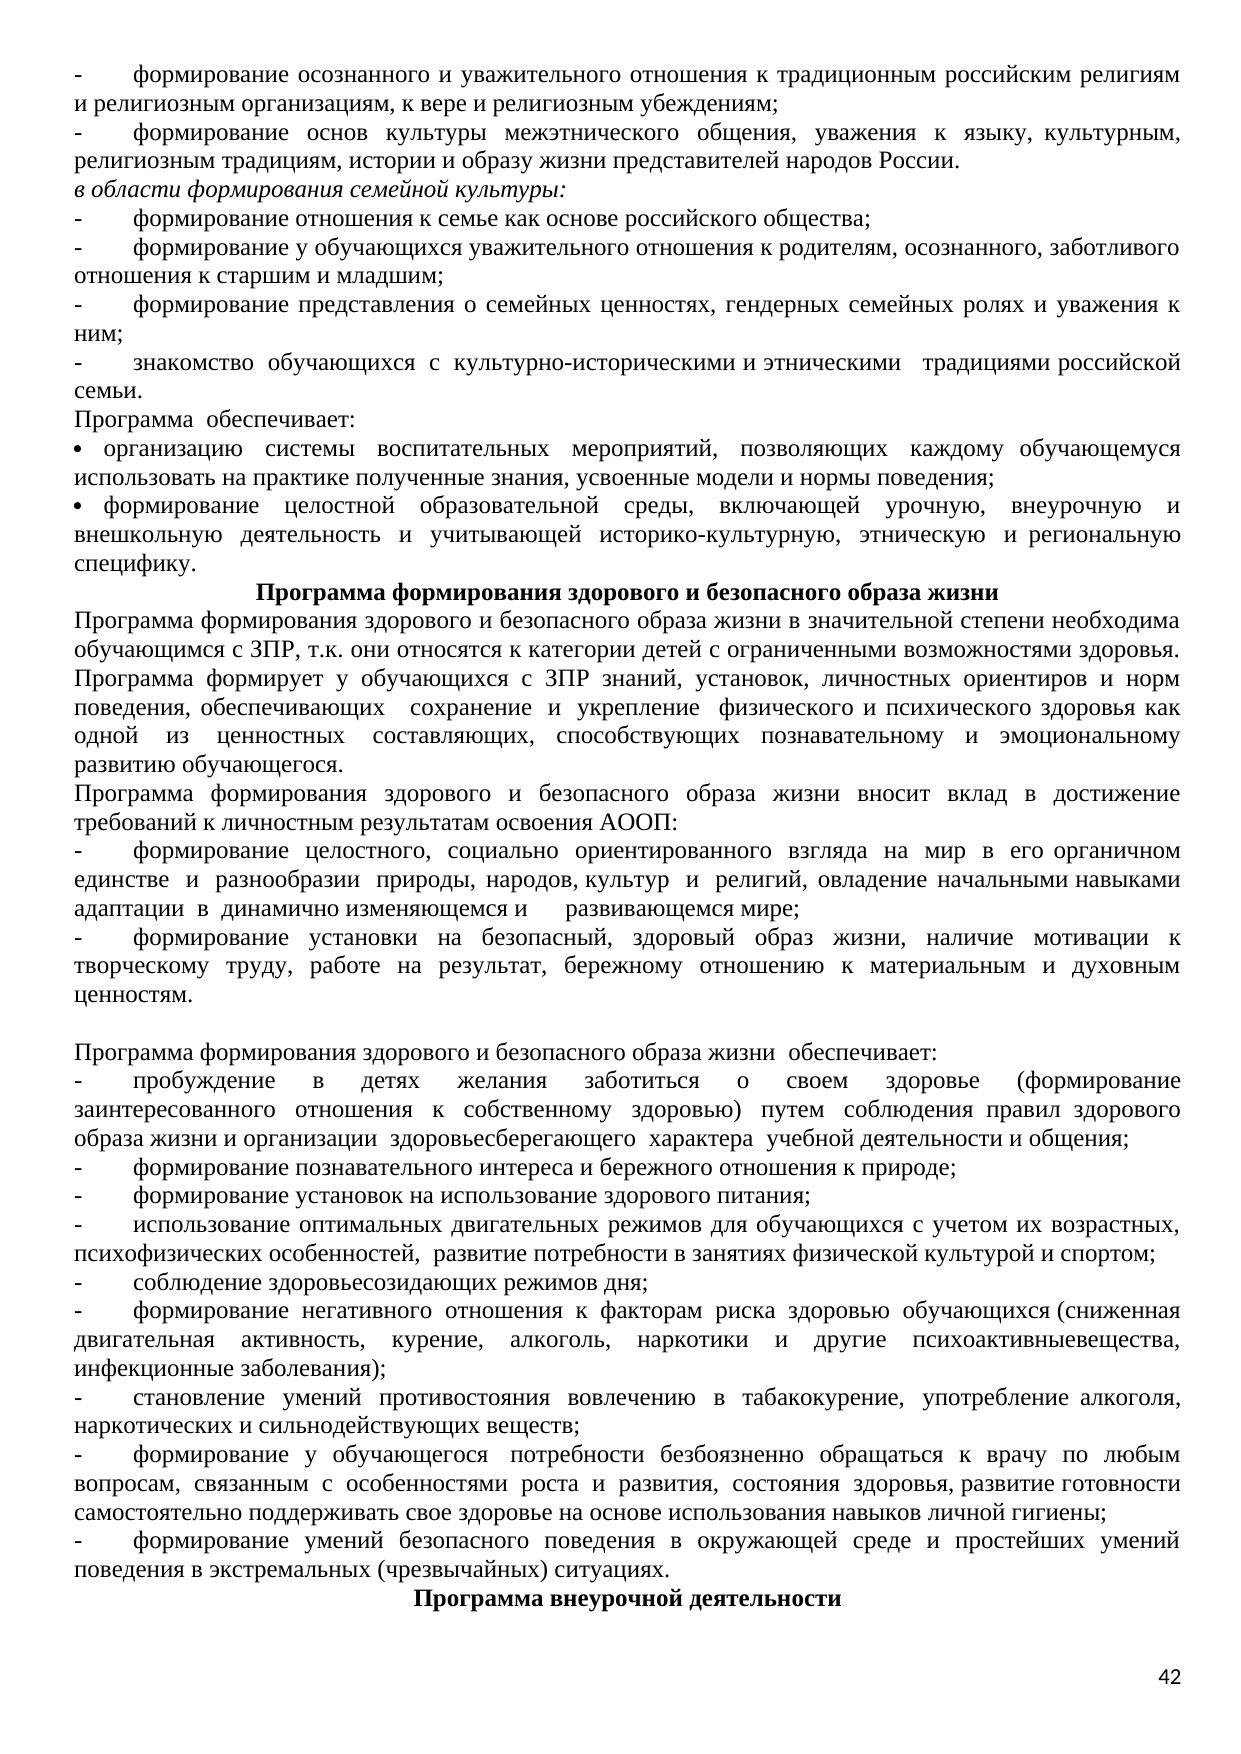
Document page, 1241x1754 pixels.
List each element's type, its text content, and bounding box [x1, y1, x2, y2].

list соблюдение здоровьесозидающих режимов дня; [74, 1267, 1181, 1295]
list формирование познавательного интереса и бережного отношения к природе; [74, 1152, 1181, 1180]
text Программа внеурочной деятельности [74, 1583, 1181, 1612]
list формирование у обучающегося потребности безбоязненно обращаться к врачу по любым вопросам, связанным с особенностями роста и развития, состояния здоровья, развитие готовности самостоятельно поддерживать свое здоровье на основе использования навыков личной гигиены; [74, 1439, 1181, 1525]
text Программа обеспечивает: [74, 404, 1181, 433]
list знакомство обучающихся с культурно-историческими и этническими традициями российской семьи. [74, 347, 1181, 404]
text Программа формирования здорового и безопасного образа жизни [74, 577, 1181, 605]
list формирование негативного отношения к факторам риска здоровью обучающихся (сниженная двигательная активность, курение, алкоголь, наркотики и другие психоактивныевещества, инфекционные заболевания); [74, 1295, 1181, 1382]
text Программа формирования здорового и безопасного образа жизни вносит вклад в достижение требований к личностным результатам освоения АООП: [74, 778, 1181, 835]
text Программа формирования здорового и безопасного образа жизни обеспечивает: [74, 1037, 1181, 1065]
list формирование у обучающихся уважительного отношения к родителям, осознанного, заботливого отношения к старшим и младшим; [74, 232, 1181, 289]
list становление умений противостояния вовлечению в табакокурение, употребление алкоголя, наркотических и сильнодействующих веществ; [74, 1382, 1181, 1439]
list формирование представления о семейных ценностях, гендерных семейных ролях и уважения к ним; [74, 289, 1181, 347]
list пробуждение в детях желания заботиться о своем здоровье (формирование заинтересованного отношения к собственному здоровью) путем соблюдения правил здорового образа жизни и организации здоровьесберегающего характера учебной деятельности и общения; [74, 1065, 1181, 1152]
list формирование установки на безопасный, здоровый образ жизни, наличие мотивации к творческому труду, работе на результат, бережному отношению к материальным и духовным ценностям. [74, 922, 1181, 1008]
list формирование основ культуры межэтнического общения, уважения к языку, культурным, религиозным традициям, истории и образу жизни представителей народов России. [74, 117, 1181, 174]
text Программа формирования здорового и безопасного образа жизни в значительной степени необходима обучающимся с ЗПР, т.к. они относятся к категории детей с ограниченными возможностями здоровья. Программа формирует у обучающихся с ЗПР знаний, установок, личностных ориентиров и норм поведения, обеспечивающих сохранение и укрепление физического и психического здоровья как одной из ценностных составляющих, способствующих познавательному и эмоциональному развитию обучающегося. [74, 605, 1181, 778]
list формирование целостной образовательной среды, включающей урочную, внеурочную и внешкольную деятельность и учитывающей историко-культурную, этническую и региональную специфику. [74, 490, 1181, 577]
list организацию системы воспитательных мероприятий, позволяющих каждому обучающемуся использовать на практике полученные знания, усвоенные модели и нормы поведения; [74, 433, 1181, 490]
list использование оптимальных двигательных режимов для обучающихся с учетом их возрастных, психофизических особенностей, развитие потребности в занятиях физической культурой и спортом; [74, 1209, 1181, 1267]
text в области формирования семейной культуры: [74, 174, 1181, 203]
list формирование осознанного и уважительного отношения к традиционным российским религиям и религиозным организациям, к вере и религиозным убеждениям; [74, 59, 1181, 117]
list формирование установок на использование здорового питания; [74, 1180, 1181, 1209]
list формирование умений безопасного поведения в окружающей среде и простейших умений поведения в экстремальных (чрезвычайных) ситуациях. [74, 1525, 1181, 1583]
list формирование целостного, социально ориентированного взгляда на мир в его органичном единстве и разнообразии природы, народов, культур и религий, овладение начальными навыками адаптации в динамично изменяющемся и развивающемся мире; [74, 835, 1181, 922]
list формирование отношения к семье как основе российского общества; [74, 203, 1181, 232]
